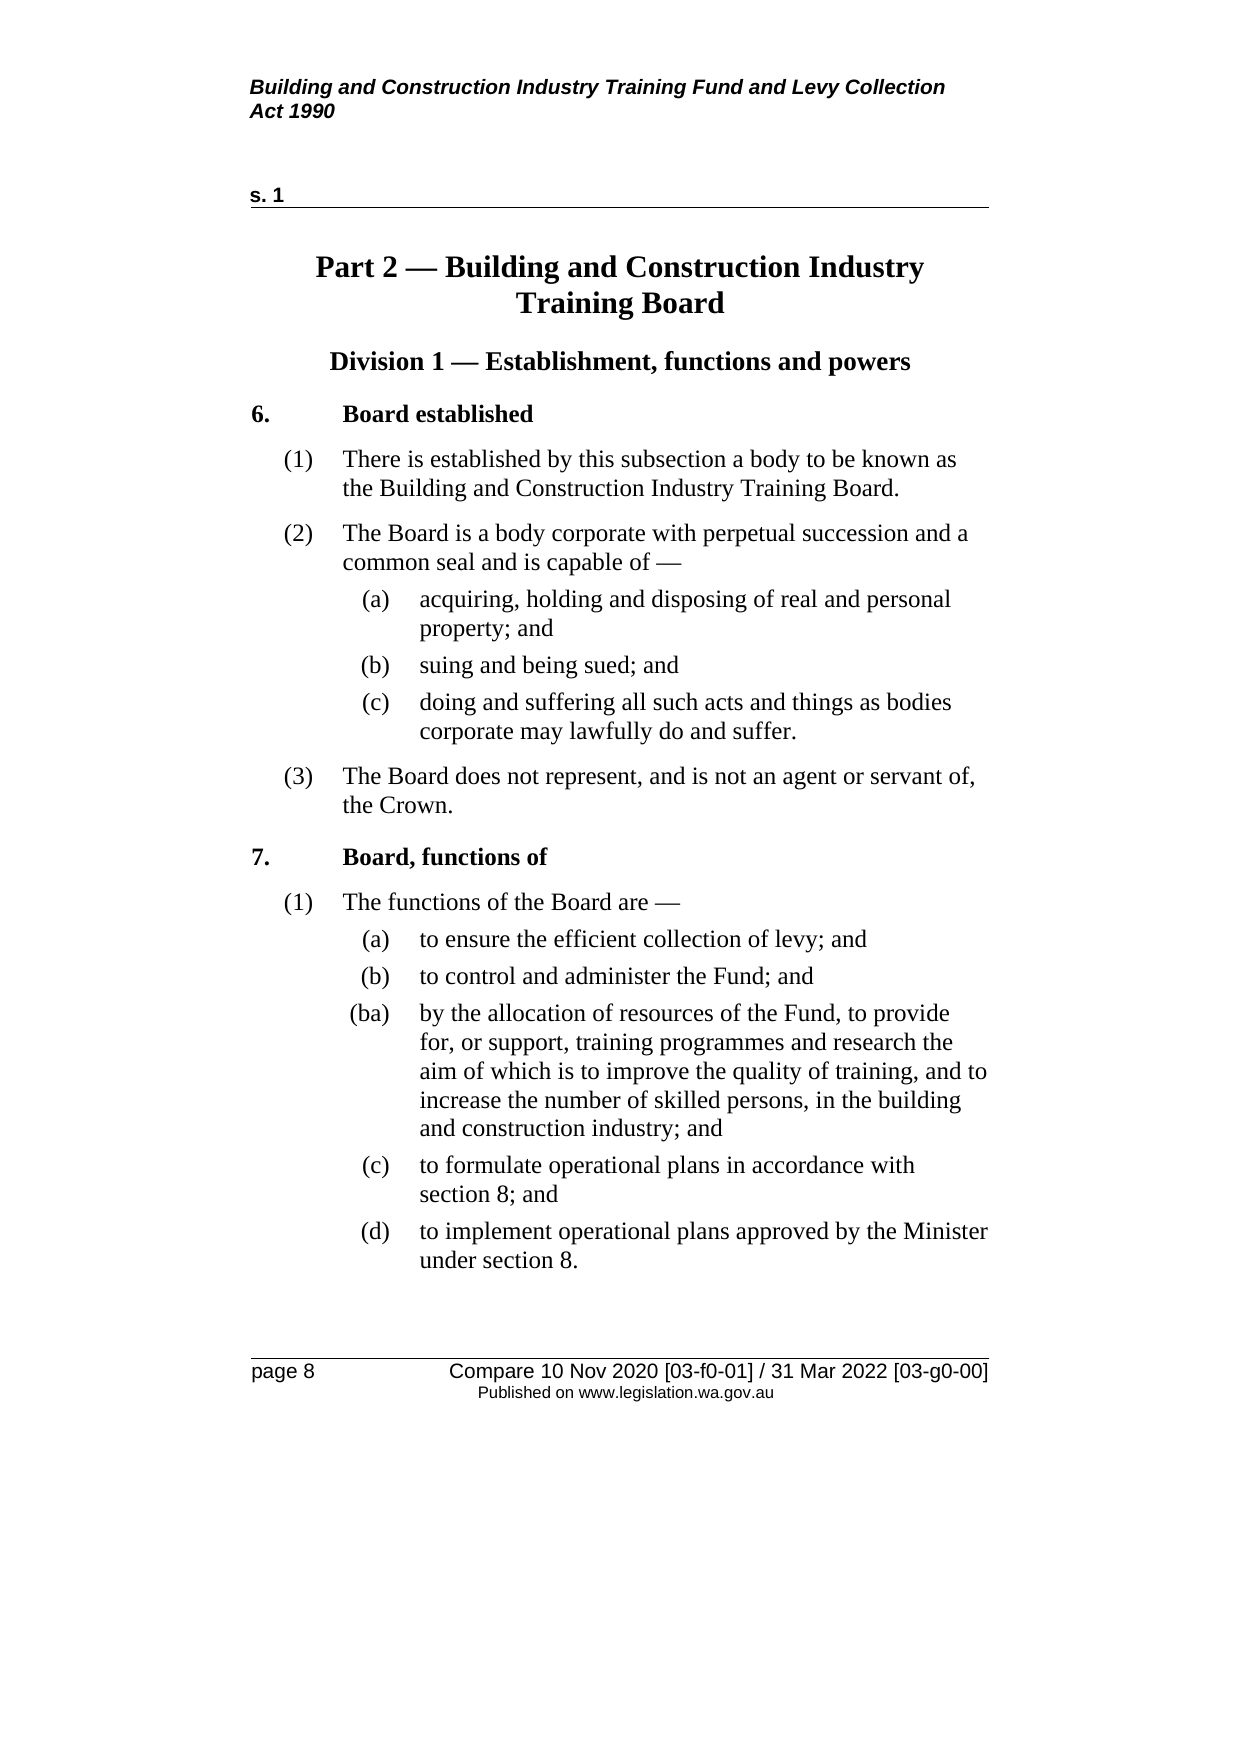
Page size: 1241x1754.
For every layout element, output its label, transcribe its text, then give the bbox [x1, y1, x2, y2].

subtitle Part 2 — Building and Construction Industry Training Board [251, 248, 989, 320]
text (2) The Board is a body corporate with perpetual succession and a common seal and is capable of — [251, 518, 989, 576]
subtitle 7. Board, functions of [251, 842, 989, 871]
subtitle Division 1 — Establishment, functions and powers [251, 345, 989, 376]
text (b) suing and being sued; and [251, 650, 989, 679]
text (d) to implement operational plans approved by the Minister under section 8. [251, 1216, 989, 1274]
text (ba) by the allocation of resources of the Fund, to provide for, or support, training programmes and research the aim of which is to improve the quality of training, and to increase the number of skilled persons, in the building and construction industry; and [251, 998, 989, 1142]
text (3) The Board does not represent, and is not an agent or servant of, the Crown. [251, 761, 989, 819]
text (c) to formulate operational plans in accordance with section 8; and [251, 1151, 989, 1208]
text (1) There is established by this subsection a body to be known as the Building and Construction Industry Training Board. [251, 444, 989, 502]
text (b) to control and administer the Fund; and [251, 961, 989, 990]
subtitle 6. Board established [251, 399, 989, 428]
text (1) The functions of the Board are — [251, 887, 989, 916]
text (a) acquiring, holding and disposing of real and personal property; and [251, 584, 989, 642]
text (c) doing and suffering all such acts and things as bodies corporate may lawfully do and suffer. [251, 687, 989, 745]
text (a) to ensure the efficient collection of levy; and [251, 924, 989, 953]
